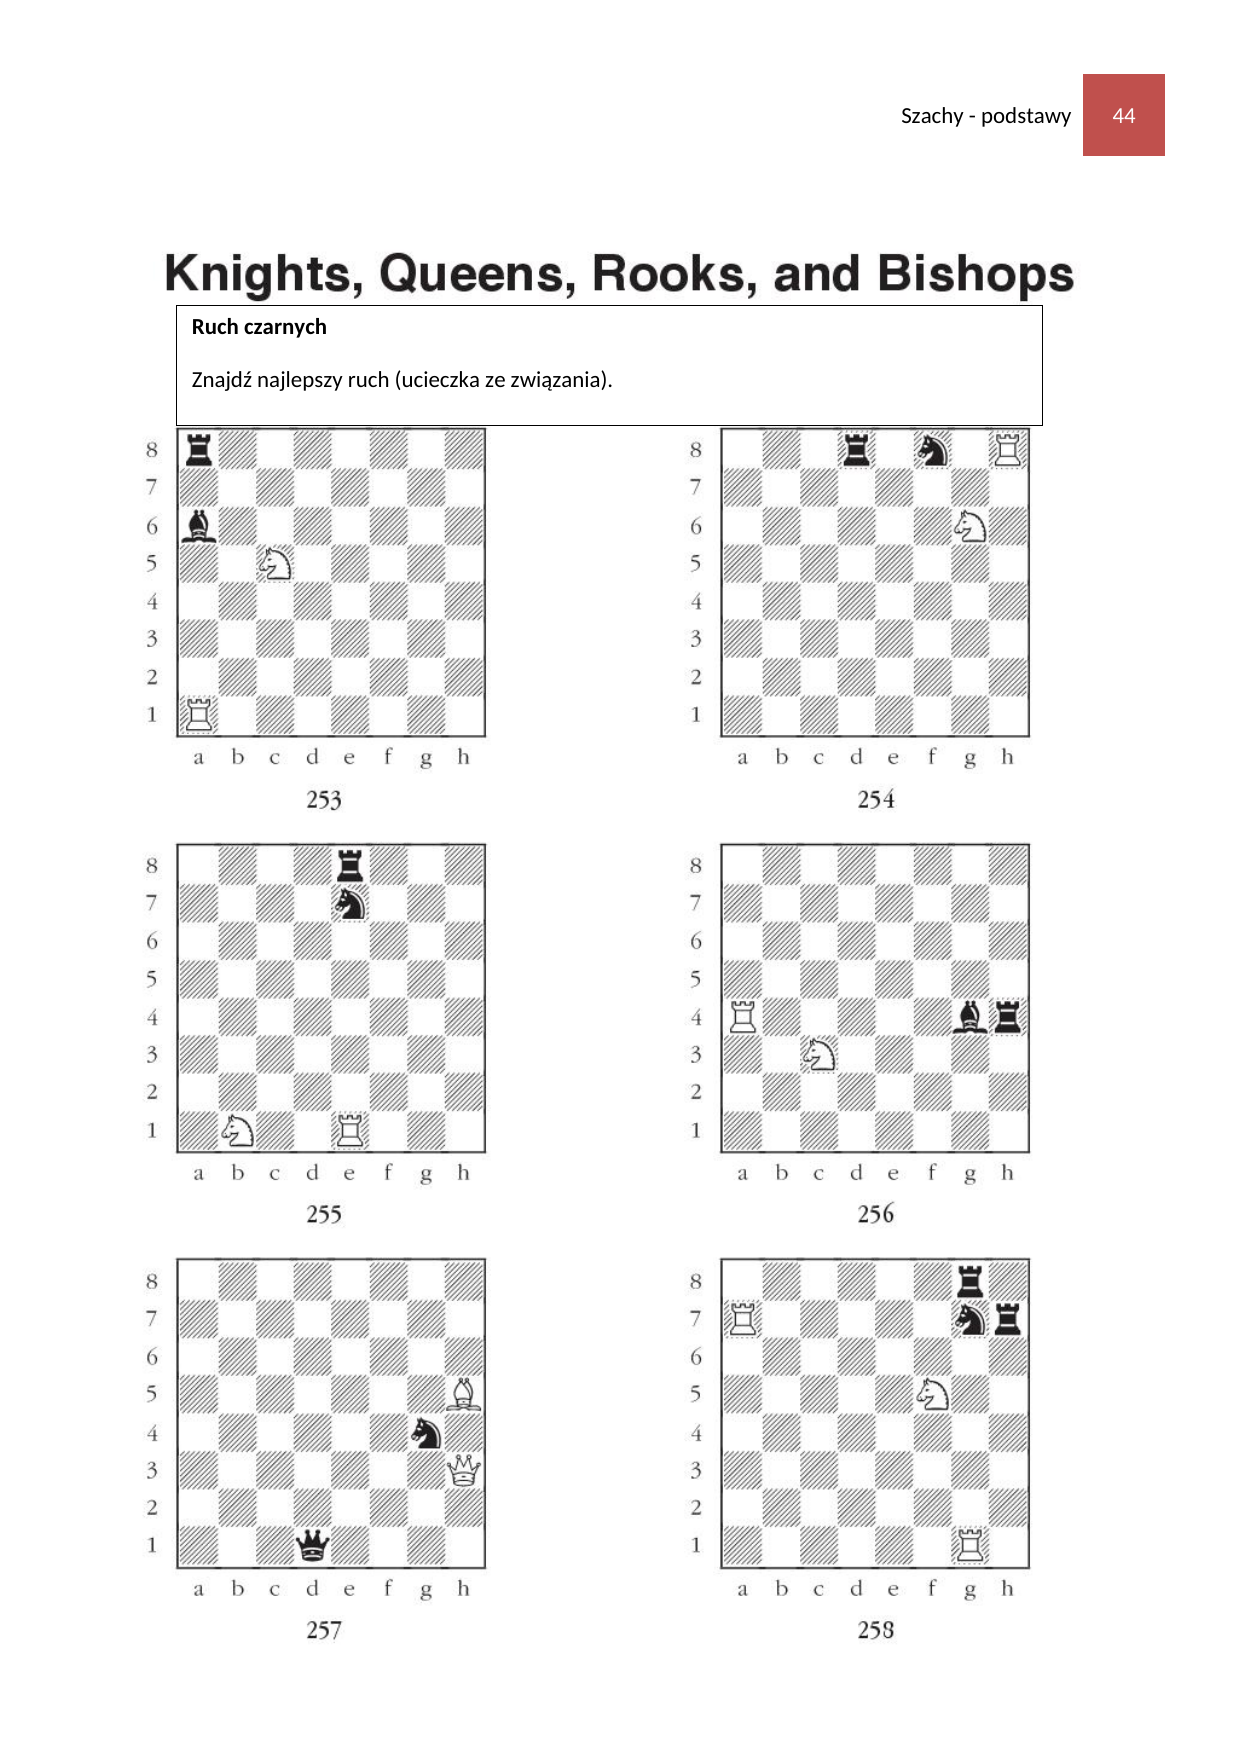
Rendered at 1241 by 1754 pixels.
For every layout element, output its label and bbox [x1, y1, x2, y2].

picture [75, 184, 1163, 1679]
